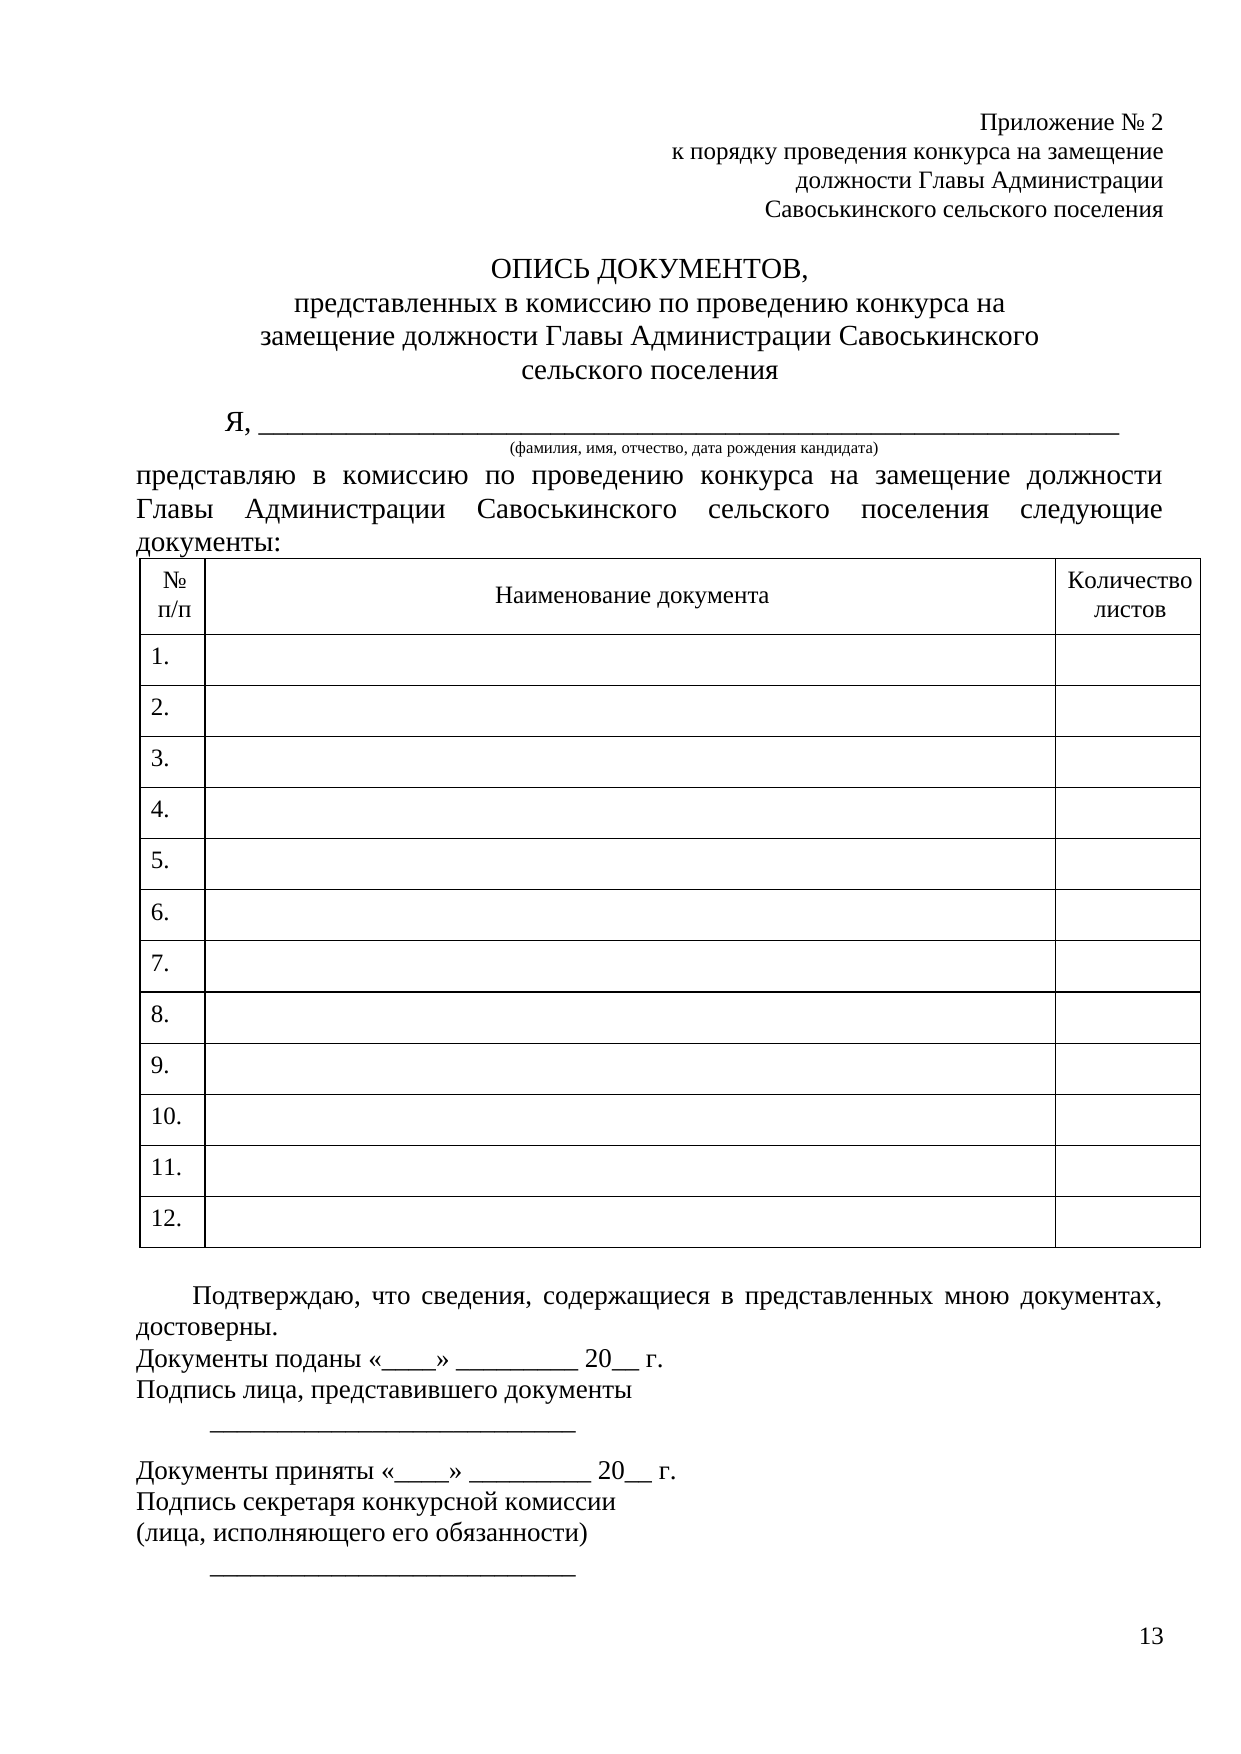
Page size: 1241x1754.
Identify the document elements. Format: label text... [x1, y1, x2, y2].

table_cell [206, 1095, 1055, 1145]
table_cell [206, 941, 1055, 991]
text Я, ___________________________________________________________ [136, 404, 1163, 438]
text Документы поданы «____» _________ 20__ г. [136, 1342, 1163, 1373]
text Приложение № 2 [667, 107, 1163, 136]
table_cell [1056, 1044, 1200, 1094]
text Подпись лица, представившего документы ___________________________ [136, 1373, 1163, 1435]
table_cell [141, 1197, 204, 1247]
table_cell [141, 1146, 204, 1196]
table_cell [141, 686, 204, 736]
table_cell [206, 839, 1055, 889]
table_cell [206, 993, 1055, 1043]
table_cell [1056, 993, 1200, 1043]
table_cell [1056, 941, 1200, 991]
table_cell [206, 635, 1055, 684]
table_cell [1056, 1146, 1200, 1196]
table_cell [141, 890, 204, 940]
table_header № п/п [141, 559, 204, 633]
table_cell [1056, 635, 1200, 684]
table_cell [1056, 890, 1200, 940]
table_cell [141, 1095, 204, 1145]
table_cell [1056, 839, 1200, 889]
table_cell [141, 839, 204, 889]
table_cell [141, 993, 204, 1043]
table_cell [206, 737, 1055, 787]
text представляю в комиссию по проведению конкурса на замещение должности Главы Администрации Савоськинского сельского поселения следующие документы: [136, 457, 1163, 558]
table_cell [206, 1146, 1055, 1196]
table_cell [206, 890, 1055, 940]
table_cell [206, 686, 1055, 736]
table_cell [141, 941, 204, 991]
text (фамилия, имя, отчество, дата рождения кандидата) [136, 438, 1163, 457]
text представленных в комиссию по проведению конкурса на замещение должности Главы Администрации Савоськинского сельского поселения [254, 285, 1045, 385]
text ОПИСЬ ДОКУМЕНТОВ, [136, 251, 1163, 285]
table_cell [206, 1044, 1055, 1094]
table_cell [1056, 788, 1200, 838]
text Подпись секретаря конкурсной комиссии [136, 1485, 1163, 1517]
text Документы приняты «____» _________ 20__ г. [136, 1454, 1163, 1485]
table_cell [206, 788, 1055, 838]
table_cell [141, 788, 204, 838]
table_cell [141, 1044, 204, 1094]
text к порядку проведения конкурса на замещение должности Главы Администрации Савоськинского сельского поселения [667, 136, 1163, 222]
table_cell [1056, 1095, 1200, 1145]
table_cell [1056, 686, 1200, 736]
text Подтверждаю, что сведения, содержащиеся в представленных мною документах, достоверны. [136, 1279, 1163, 1342]
table_cell [141, 635, 204, 684]
table_header Количество листов [1056, 559, 1200, 633]
text (лица, исполняющего его обязанности) ___________________________ [136, 1517, 1163, 1579]
table_header Наименование документа [206, 559, 1055, 633]
table_cell [206, 1197, 1055, 1247]
table_cell [1056, 737, 1200, 787]
table_cell [141, 737, 204, 787]
table_cell [1056, 1197, 1200, 1247]
